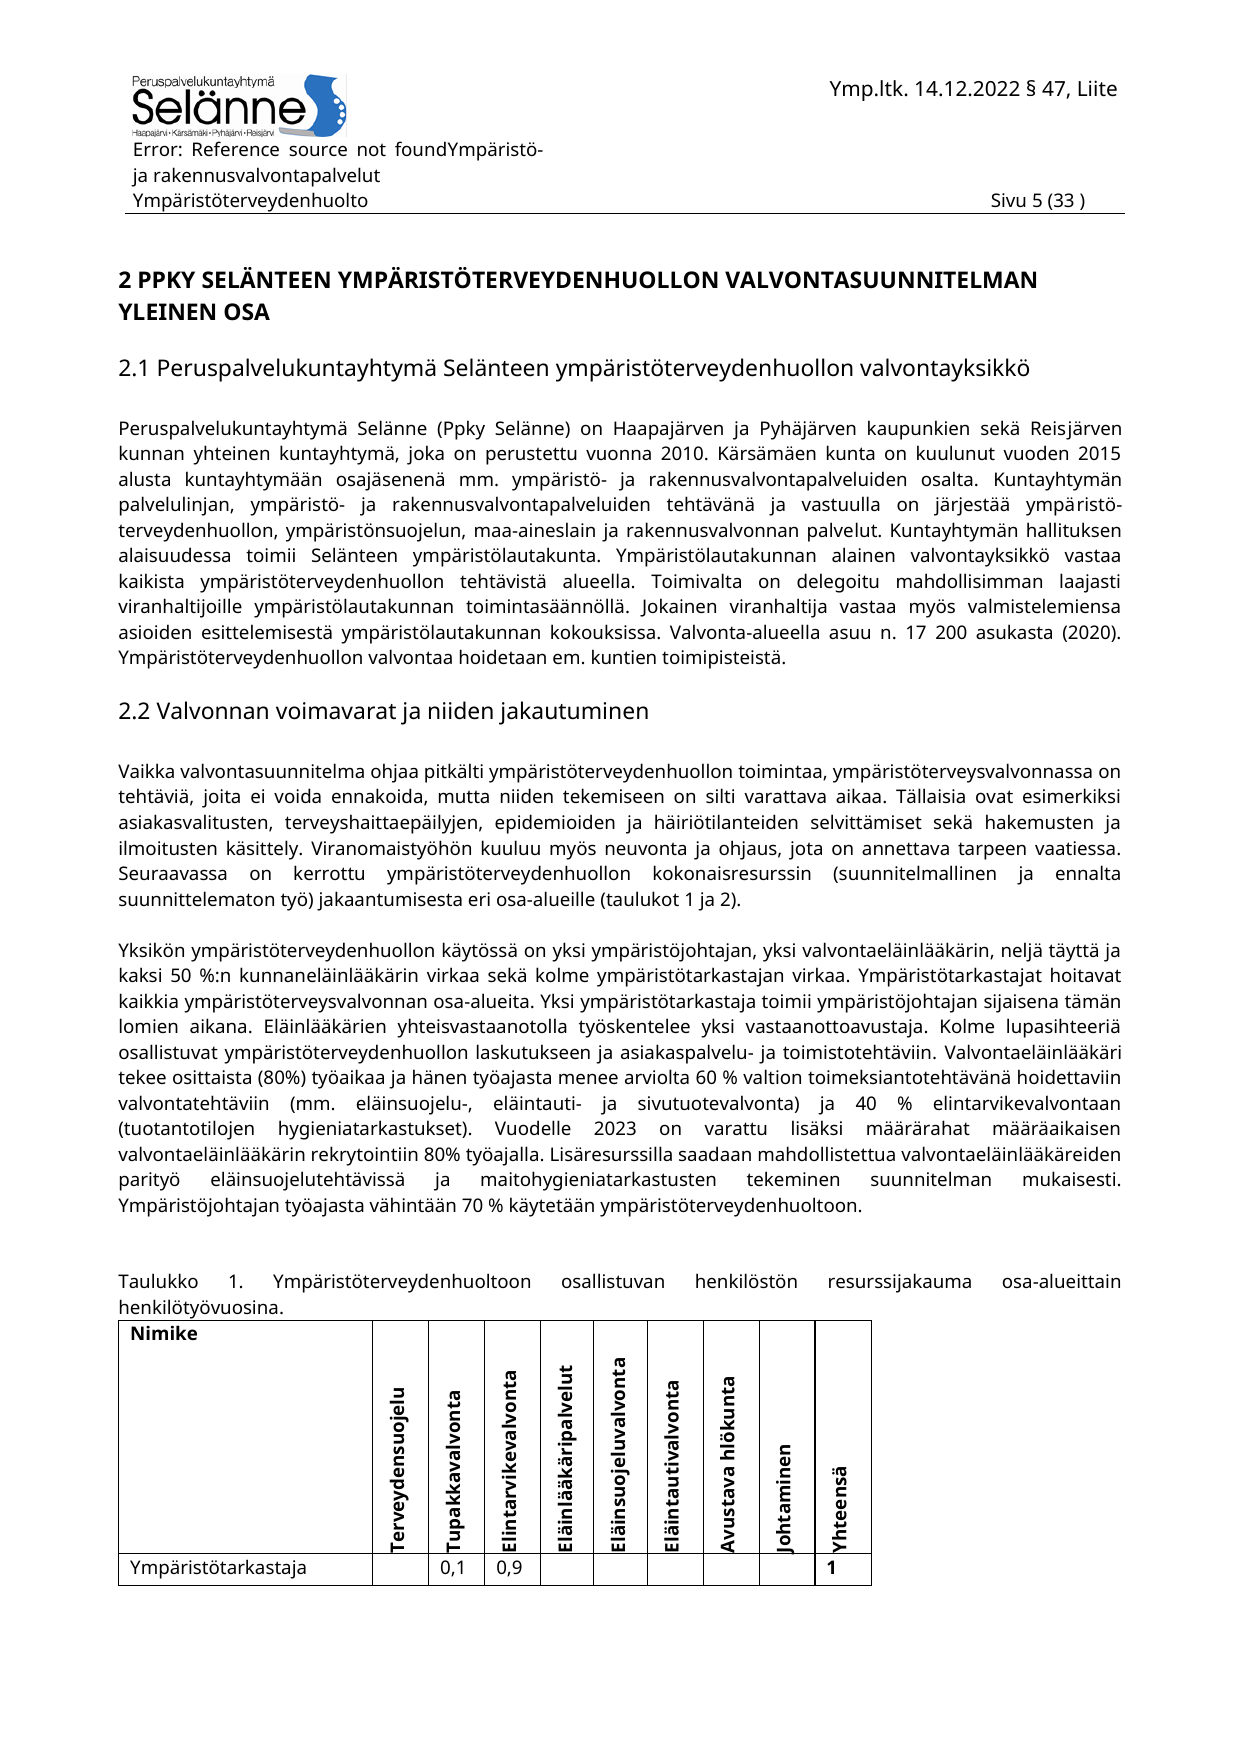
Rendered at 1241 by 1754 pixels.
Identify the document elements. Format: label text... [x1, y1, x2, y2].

table_header Avustava hlökunta [704, 1321, 759, 1553]
table_header Terveydensuojelu [373, 1321, 428, 1553]
table_header Eläinlääkäripalvelut [541, 1321, 593, 1553]
subtitle 2 PPKY SELÄNTEEN YMPÄRISTÖTERVEYDENHUOLLON VALVONTASUUNNITELMAN YLEINEN OSA [118, 264, 1122, 327]
table_header Tupakkavalvonta [429, 1321, 484, 1553]
table_header Nimike [119, 1321, 372, 1553]
table_cell [541, 1554, 593, 1584]
text Yksikön ympäristöterveydenhuollon käytössä on yksi ympäristöjohtajan, yksi valvontaeläinlääkärin, neljä täyttä ja kaksi 50 %:n kunnaneläinlääkärin virkaa sekä kolme ympäristötarkastajan virkaa. Ympäristötarkastajat hoitavat kaikkia ympäristöterveysvalvonnan osa-alueita. Yksi ympäristötarkastaja toimii ympäristöjohtajan sijaisena tämän lomien aikana. Eläinlääkärien yhteisvastaanotolla työskentelee yksi vastaanottoavustaja. Kolme lupasihteeriä osallistuvat ympäristöterveydenhuollon laskutukseen ja asiakaspalvelu- ja toimistotehtäviin. Valvontaeläinlääkäri tekee osittaista (80%) työaikaa ja hänen työajasta menee arviolta 60 % valtion toimeksiantotehtävänä hoidettaviin valvontatehtäviin (mm. eläinsuojelu-, eläintauti- ja sivutuotevalvonta) ja 40 % elintarvikevalvontaan (tuotantotilojen hygieniatarkastukset). Vuodelle 2023 on varattu lisäksi määrärahat määräaikaisen valvontaeläinlääkärin rekrytointiin 80% työajalla. Lisäresurssilla saadaan mahdollistettua valvontaeläinlääkäreiden parityö eläinsuojelutehtävissä ja maitohygieniatarkastusten tekeminen suunnitelman mukaisesti. Ympäristöjohtajan työajasta vähintään 70 % käytetään ympäristöterveydenhuoltoon. [118, 937, 1122, 1218]
table_header Eläintautivalvonta [648, 1321, 703, 1553]
table_cell [648, 1554, 703, 1584]
table_header Elintarvikevalvonta [485, 1321, 540, 1553]
text Vaikka valvontasuunnitelma ohjaa pitkälti ympäristöterveydenhuollon toimintaa, ympäristöterveysvalvonnassa on tehtäviä, joita ei voida ennakoida, mutta niiden tekemiseen on silti varattava aikaa. Tällaisia ovat esimerkiksi asiakasvalitusten, terveyshaittaepäilyjen, epidemioiden ja häiriötilanteiden selvittämiset sekä hakemusten ja ilmoitusten käsittely. Viranomaistyöhön kuuluu myös neuvonta ja ohjaus, jota on annettava tarpeen vaatiessa. Seuraavassa on kerrottu ympäristöterveydenhuollon kokonaisresurssin (suunnitelmallinen ja ennalta suunnittelematon työ) jakaantumisesta eri osa-alueille (taulukot 1 ja 2). [118, 758, 1122, 911]
table_cell 0,1 [429, 1554, 484, 1584]
table_header Johtaminen [760, 1321, 814, 1553]
table_header Yhteensä [816, 1321, 871, 1553]
subtitle 2.2 Valvonnan voimavarat ja niiden jakautuminen [118, 695, 1122, 726]
subtitle 2.1 Peruspalvelukuntayhtymä Selänteen ympäristöterveydenhuollon valvontayksikkö [118, 352, 1122, 383]
table_cell [373, 1554, 428, 1584]
picture [132, 73, 347, 137]
table_header Eläinsuojeluvalvonta [594, 1321, 647, 1553]
text Peruspalvelukuntayhtymä Selänne (Ppky Selänne) on Haapajärven ja Pyhäjärven kaupunkien sekä Reisjärven kunnan yhteinen kuntayhtymä, joka on perustettu vuonna 2010. Kärsämäen kunta on kuulunut vuoden 2015 alusta kuntayhtymään osajäsenenä mm. ympäristö- ja rakennusvalvontapalveluiden osalta. Kuntayhtymän palvelulinjan, ympäristö- ja rakennusvalvontapalveluiden tehtävänä ja vastuulla on järjestää ympäristöterveydenhuollon, ympäristönsuojelun, maa-aineslain ja rakennusvalvonnan palvelut. Kuntayhtymän hallituksen alaisuudessa toimii Selänteen ympäristölautakunta. Ympäristölautakunnan alainen valvontayksikkö vastaa kaikista ympäristöterveydenhuollon tehtävistä alueella. Toimivalta on delegoitu mahdollisimman laajasti viranhaltijoille ympäristölautakunnan toimintasäännöllä. Jokainen viranhaltija vastaa myös valmistelemiensa asioiden esittelemisestä ympäristölautakunnan kokouksissa. Valvonta-alueella asuu n. 17 200 asukasta (2020). Ympäristöterveydenhuollon valvontaa hoidetaan em. kuntien toimipisteistä. [118, 415, 1122, 670]
table_cell 0,9 [485, 1554, 540, 1584]
table_cell 1 [816, 1554, 871, 1584]
table_cell [704, 1554, 759, 1584]
table_cell Ympäristötarkastaja [119, 1554, 372, 1584]
table_cell [760, 1554, 814, 1584]
text Taulukko 1. Ympäristöterveydenhuoltoon osallistuvan henkilöstön resurssijakauma osa-alueittain henkilötyövuosina. [118, 1269, 1122, 1320]
table_cell [594, 1554, 647, 1584]
